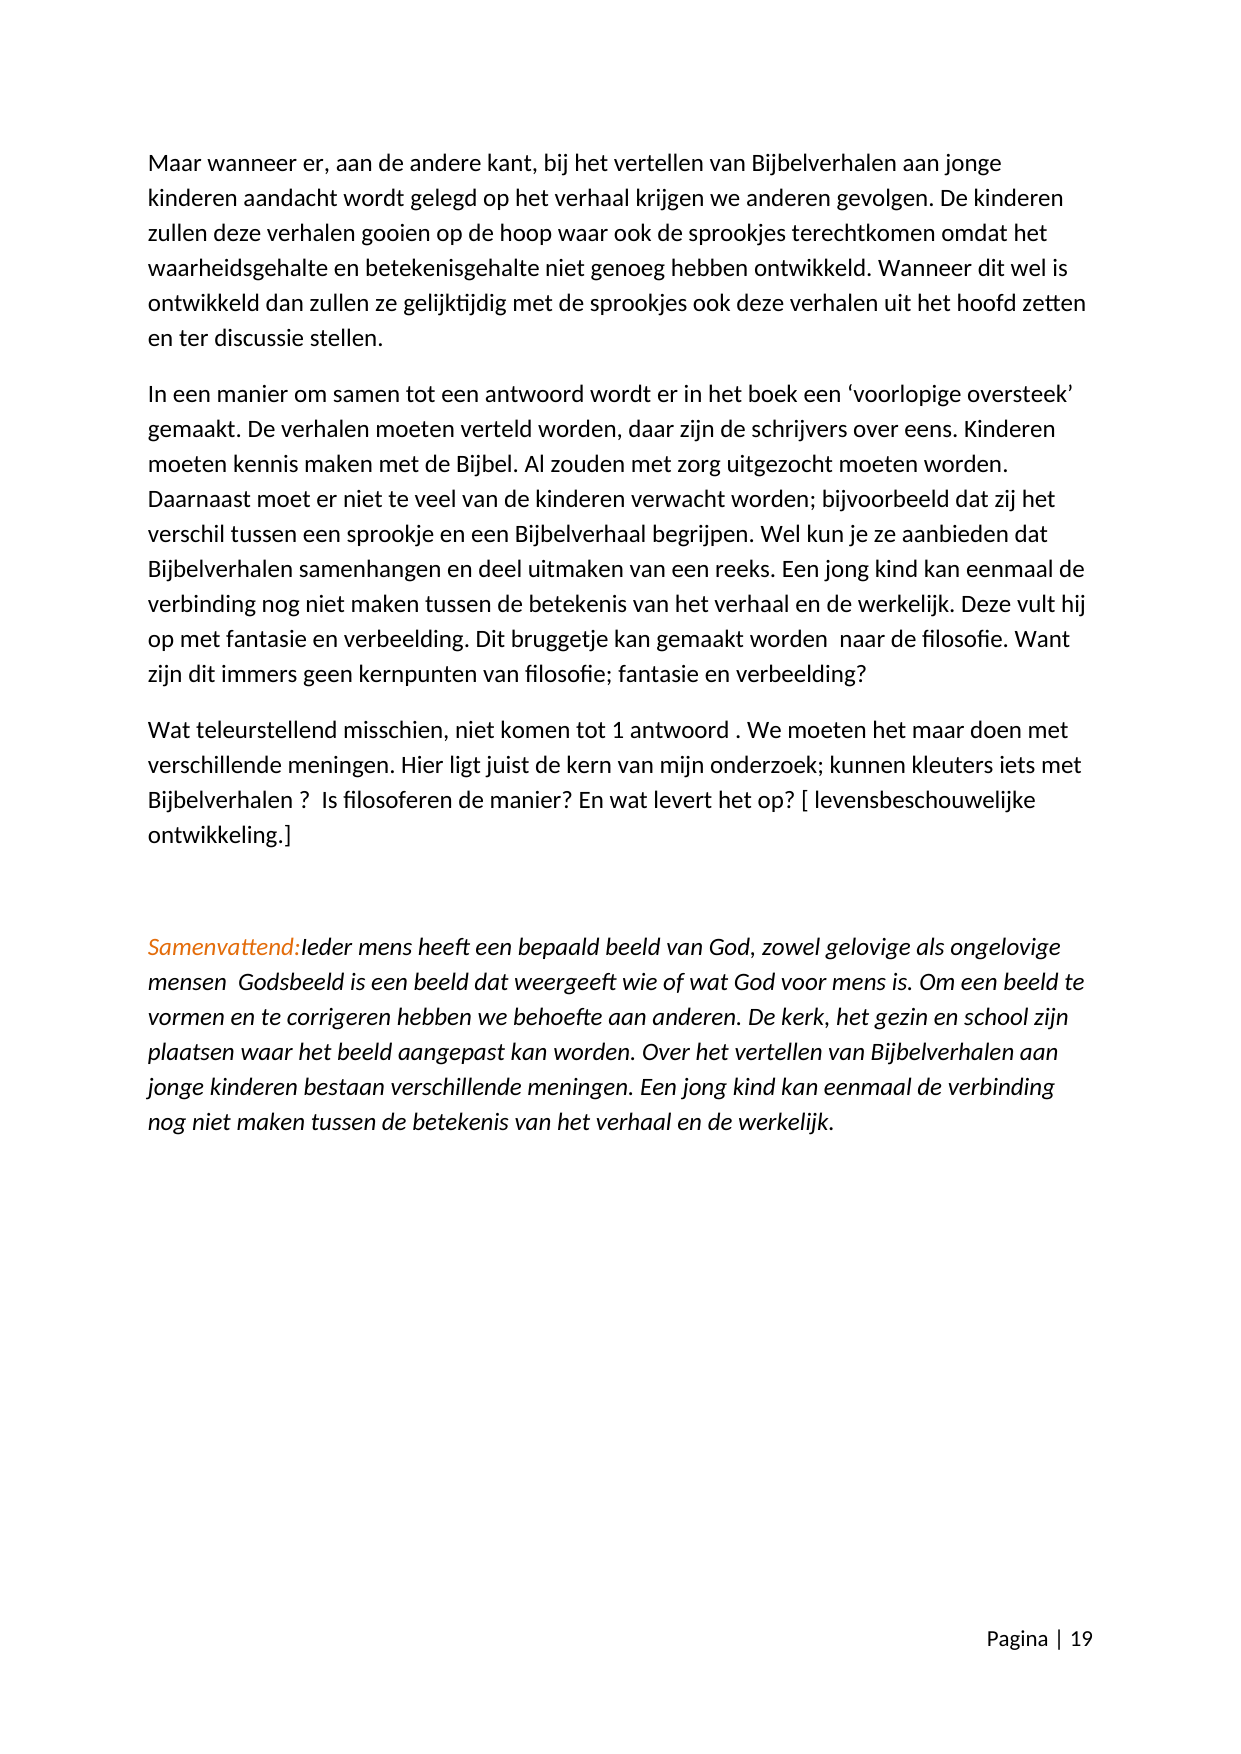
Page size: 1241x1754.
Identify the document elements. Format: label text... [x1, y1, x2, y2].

text Maar wanneer er, aan de andere kant, bij het vertellen van Bijbelverhalen aan jonge kinderen aandacht wordt gelegd op het verhaal krijgen we anderen gevolgen. De kinderen zullen deze verhalen gooien op de hoop waar ook de sprookjes terechtkomen omdat het waarheidsgehalte en betekenisgehalte niet genoeg hebben ontwikkeld. Wanneer dit wel is ontwikkeld dan zullen ze gelijktijdig met de sprookjes ook deze verhalen uit het hoofd zetten en ter discussie stellen. [148, 148, 1093, 353]
text Samenvattend:Ieder mens heeft een bepaald beeld van God, zowel gelovige als ongelovige mensen Godsbeeld is een beeld dat weergeeft wie of wat God voor mens is. Om een beeld te vormen en te corrigeren hebben we behoefte aan anderen. De kerk, het gezin en school zijn plaatsen waar het beeld aangepast kan worden. Over het vertellen van Bijbelverhalen aan jonge kinderen bestaan verschillende meningen. Een jong kind kan eenmaal de verbinding nog niet maken tussen de betekenis van het verhaal en de werkelijk. [148, 931, 1093, 1136]
text Wat teleurstellend misschien, niet komen tot 1 antwoord . We moeten het maar doen met verschillende meningen. Hier ligt juist de kern van mijn onderzoek; kunnen kleuters iets met Bijbelverhalen ? Is filosoferen de manier? En wat levert het op? [ levensbeschouwelijke ontwikkeling.] [148, 714, 1093, 850]
text In een manier om samen tot een antwoord wordt er in het boek een ‘voorlopige oversteek’ gemaakt. De verhalen moeten verteld worden, daar zijn de schrijvers over eens. Kinderen moeten kennis maken met de Bijbel. Al zouden met zorg uitgezocht moeten worden. Daarnaast moet er niet te veel van de kinderen verwacht worden; bijvoorbeeld dat zij het verschil tussen een sprookje en een Bijbelverhaal begrijpen. Wel kun je ze aanbieden dat Bijbelverhalen samenhangen en deel uitmaken van een reeks. Een jong kind kan eenmaal de verbinding nog niet maken tussen de betekenis van het verhaal en de werkelijk. Deze vult hij op met fantasie en verbeelding. Dit bruggetje kan gemaakt worden naar de filosofie. Want zijn dit immers geen kernpunten van filosofie; fantasie en verbeelding? [148, 378, 1093, 689]
